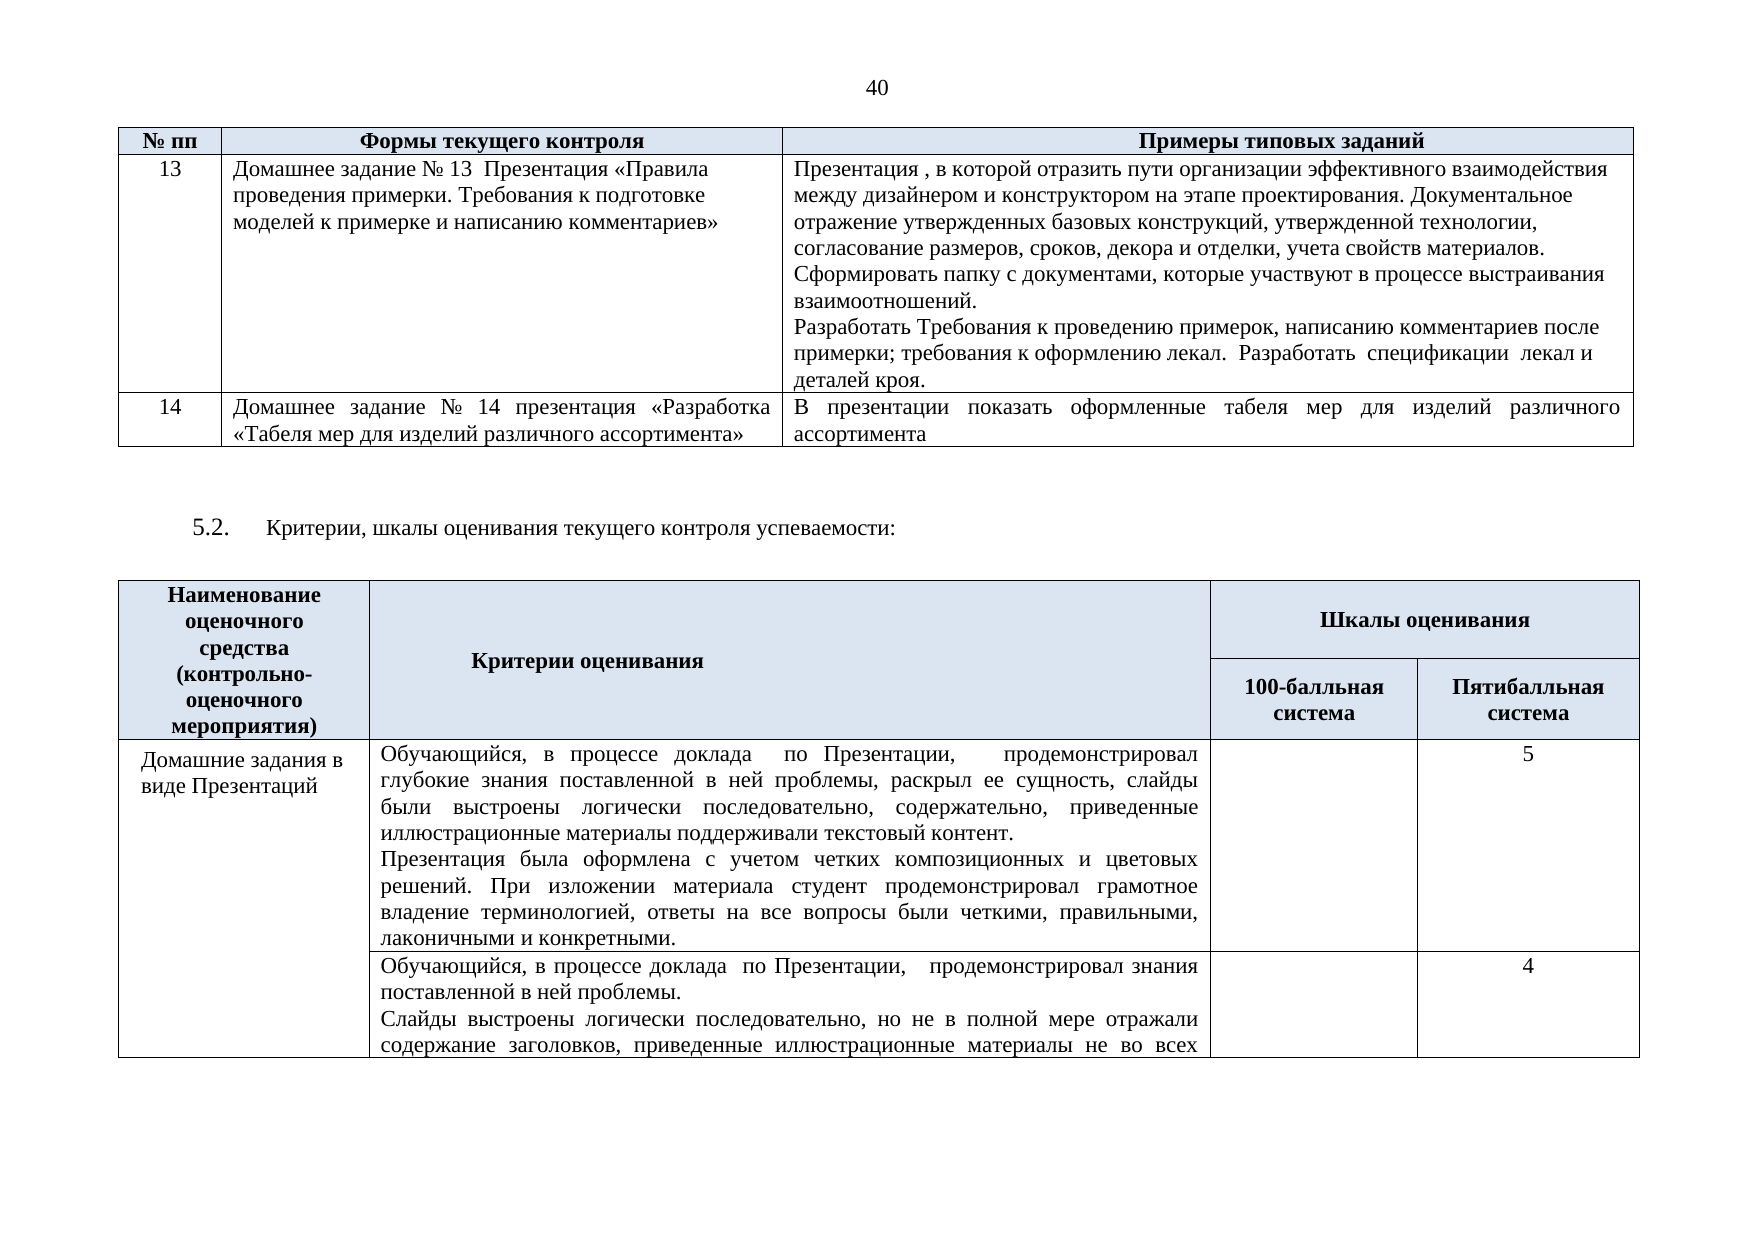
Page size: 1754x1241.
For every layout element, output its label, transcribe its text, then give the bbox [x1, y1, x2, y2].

table_cell Обучающийся, в процессе доклада по Презентации, продемонстрировал глубокие знания поставленной в ней проблемы, раскрыл ее сущность, слайды были выстроены логически последовательно, содержательно, приведенные иллюстрационные материалы поддерживали текстовый контент. Презентация была оформлена с учетом четких композиционных и цветовых решений. При изложении материала студент продемонстрировал грамотное владение терминологией, ответы на все вопросы были четкими, правильными, лаконичными и конкретными. [370, 740, 1210, 951]
table_header Формы текущего контроля [222, 128, 782, 154]
table_header Наименование оценочного средства (контрольно-оценочного мероприятия) [119, 581, 369, 739]
table_cell Домашнее задание № 13 Презентация «Правила проведения примерки. Требования к подготовке моделей к примерке и написанию комментариев» [222, 155, 782, 392]
table_cell Домашнее задание № 14 презентация «Разработка «Табеля мер для изделий различного ассортимента» [222, 393, 782, 446]
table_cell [370, 952, 1210, 1057]
table_cell 4 [1418, 952, 1639, 1057]
table_header Шкалы оценивания [1211, 581, 1639, 658]
table_header Примеры типовых заданий [783, 128, 1633, 154]
table_cell [1211, 740, 1417, 951]
table_cell [1211, 952, 1417, 1057]
table_cell 14 [119, 393, 221, 446]
table_cell 100-балльная система [1211, 659, 1417, 739]
table_header Критерии оценивания [370, 581, 1210, 739]
table_cell Презентация , в которой отразить пути организации эффективного взаимодействия между дизайнером и конструктором на этапе проектирования. Документальное отражение утвержденных базовых конструкций, утвержденной технологии, согласование размеров, сроков, декора и отделки, учета свойств материалов. Сформировать папку с документами, которые участвуют в процессе выстраивания взаимоотношений. Разработать Требования к проведению примерок, написанию комментариев после примерки; требования к оформлению лекал. Разработать спецификации лекал и деталей кроя. [783, 155, 1633, 392]
table_header № пп [119, 128, 221, 154]
subtitle Критерии, шкалы оценивания текущего контроля успеваемости: [192, 512, 1636, 541]
table_cell 13 [119, 155, 221, 392]
table_cell Пятибалльная система [1418, 659, 1639, 739]
table_cell Домашние задания в виде Презентаций [119, 740, 369, 1057]
table_cell 5 [1418, 740, 1639, 951]
table_cell В презентации показать оформленные табеля мер для изделий различного ассортимента [783, 393, 1633, 446]
